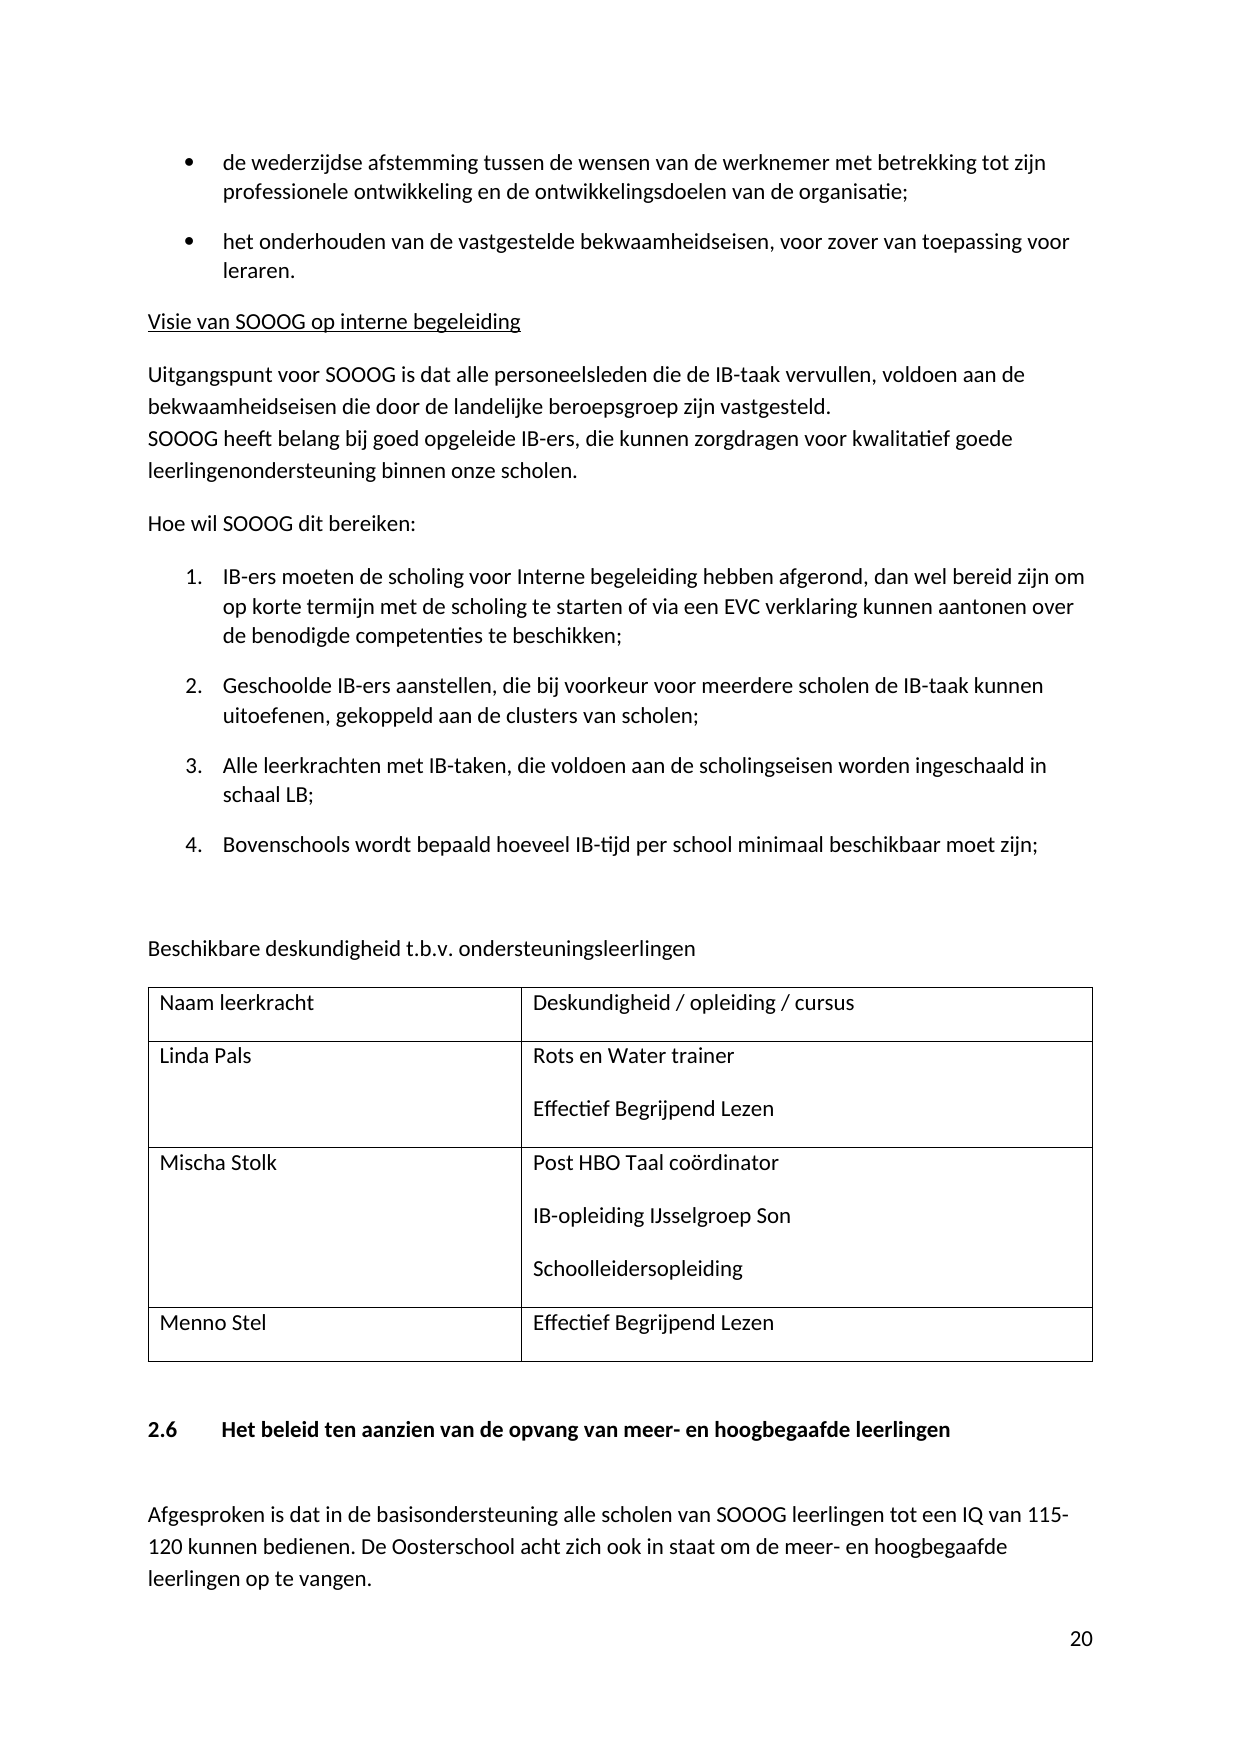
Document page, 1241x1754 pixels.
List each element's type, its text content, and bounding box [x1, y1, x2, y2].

table_cell Rots en Water trainer Effectief Begrijpend Lezen [522, 1042, 1092, 1147]
list het onderhouden van de vastgestelde bekwaamheidseisen, voor zover van toepassing voor leraren. [185, 227, 1093, 284]
table_cell Effectief Begrijpend Lezen [522, 1308, 1092, 1361]
list de wederzijdse afstemming tussen de wensen van de werknemer met betrekking tot zijn professionele ontwikkeling en de ontwikkelingsdoelen van de organisatie; [185, 148, 1093, 205]
table_cell Post HBO Taal coördinator IB-opleiding IJsselgroep Son Schoolleidersopleiding [522, 1148, 1092, 1307]
text 2.6 Het beleid ten aanzien van de opvang van meer- en hoogbegaafde leerlingen [148, 1415, 1093, 1475]
text Uitgangspunt voor SOOOG is dat alle personeelsleden die de IB-taak vervullen, voldoen aan de bekwaamheidseisen die door de landelijke beroepsgroep zijn vastgesteld. SOOOG heeft belang bij goed opgeleide IB-ers, die kunnen zorgdragen voor kwalitatief goede leerlingenondersteuning binnen onze scholen. [148, 360, 1093, 484]
table_header Naam leerkracht [149, 988, 521, 1041]
text Hoe wil SOOOG dit bereiken: [148, 509, 1093, 537]
table_header Deskundigheid / opleiding / cursus [522, 988, 1092, 1041]
text Beschikbare deskundigheid t.b.v. ondersteuningsleerlingen [148, 934, 1093, 962]
table_cell Mischa Stolk [149, 1148, 521, 1307]
list Bovenschools wordt bepaald hoeveel IB-tijd per school minimaal beschikbaar moet zijn; [185, 831, 1093, 858]
text Visie van SOOOG op interne begeleiding [148, 307, 1093, 335]
list Alle leerkrachten met IB-taken, die voldoen aan de scholingseisen worden ingeschaald in schaal LB; [185, 751, 1093, 808]
text Afgesproken is dat in de basisondersteuning alle scholen van SOOOG leerlingen tot een IQ van 115-120 kunnen bedienen. De Oosterschool acht zich ook in staat om de meer- en hoogbegaafde leerlingen op te vangen. [148, 1500, 1093, 1592]
list IB-ers moeten de scholing voor Interne begeleiding hebben afgerond, dan wel bereid zijn om op korte termijn met de scholing te starten of via een EVC verklaring kunnen aantonen over de benodigde competenties te beschikken; [185, 562, 1093, 649]
list Geschoolde IB-ers aanstellen, die bij voorkeur voor meerdere scholen de IB-taak kunnen uitoefenen, gekoppeld aan de clusters van scholen; [185, 671, 1093, 729]
table_cell Linda Pals [149, 1042, 521, 1147]
table_cell Menno Stel [149, 1308, 521, 1361]
